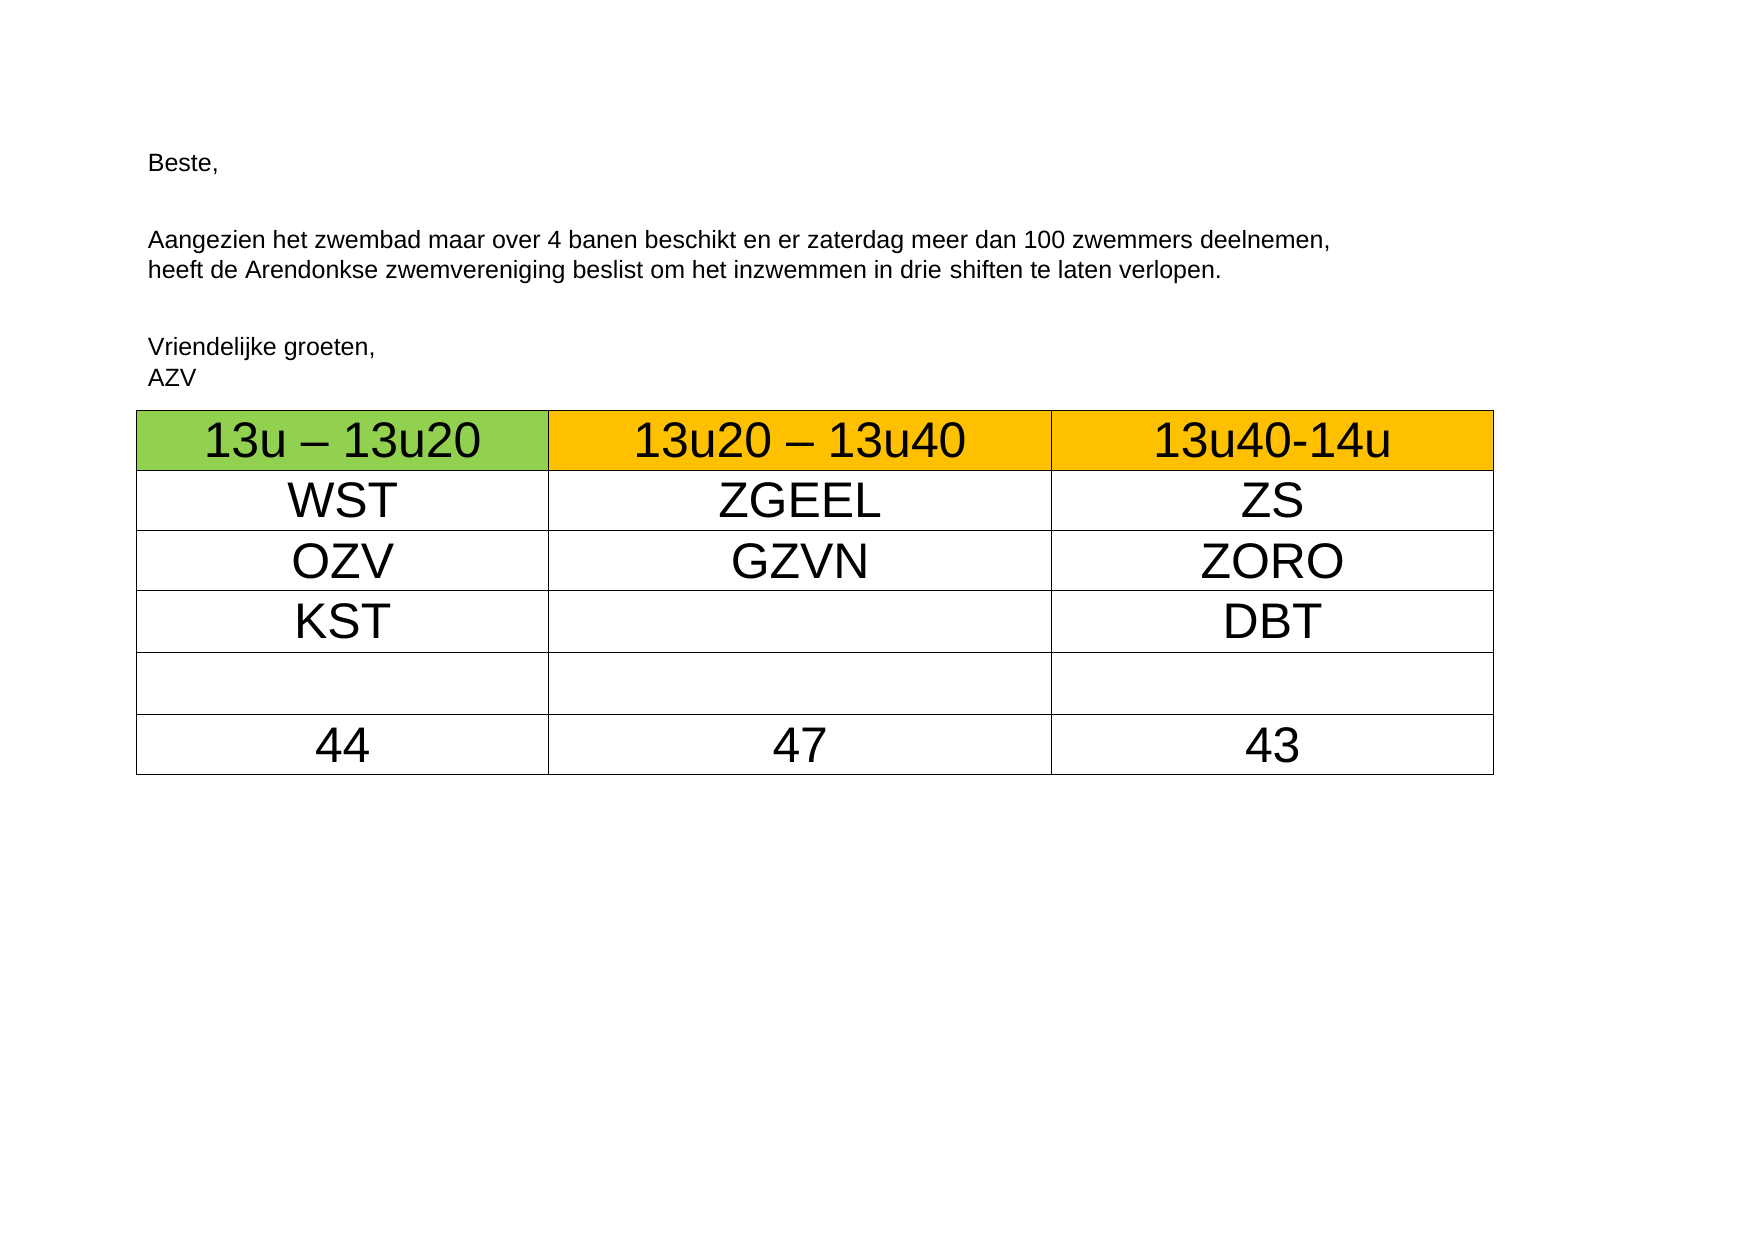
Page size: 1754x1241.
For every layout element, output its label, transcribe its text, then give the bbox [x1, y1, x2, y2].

table_cell 43 [1052, 715, 1493, 774]
table_cell ZGEEL [549, 471, 1051, 530]
text Aangezien het zwembad maar over 4 banen beschikt en er zaterdag meer dan 100 zwemmers deelnemen, heeft de Arendonkse zwemvereniging beslist om het inzwemmen in drie shiften te laten verlopen. [148, 195, 1606, 314]
table_cell DBT [1052, 591, 1493, 652]
table_cell GZVN [549, 531, 1051, 590]
table_cell [549, 653, 1051, 714]
table_header 13u40-14u [1052, 411, 1493, 470]
text Vriendelijke groeten, AZV [148, 332, 1606, 391]
table_header 13u – 13u20 [137, 411, 548, 470]
text Beste, [148, 148, 1606, 176]
table_cell [1052, 653, 1493, 714]
table_cell WST [137, 471, 548, 530]
table_cell KST [137, 591, 548, 652]
table_cell [137, 653, 548, 714]
table_cell OZV [137, 531, 548, 590]
table_cell 47 [549, 715, 1051, 774]
table_header 13u20 – 13u40 [549, 411, 1051, 470]
table_cell [549, 591, 1051, 652]
table_cell ZS [1052, 471, 1493, 530]
table_cell 44 [137, 715, 548, 774]
table_cell ZORO [1052, 531, 1493, 590]
